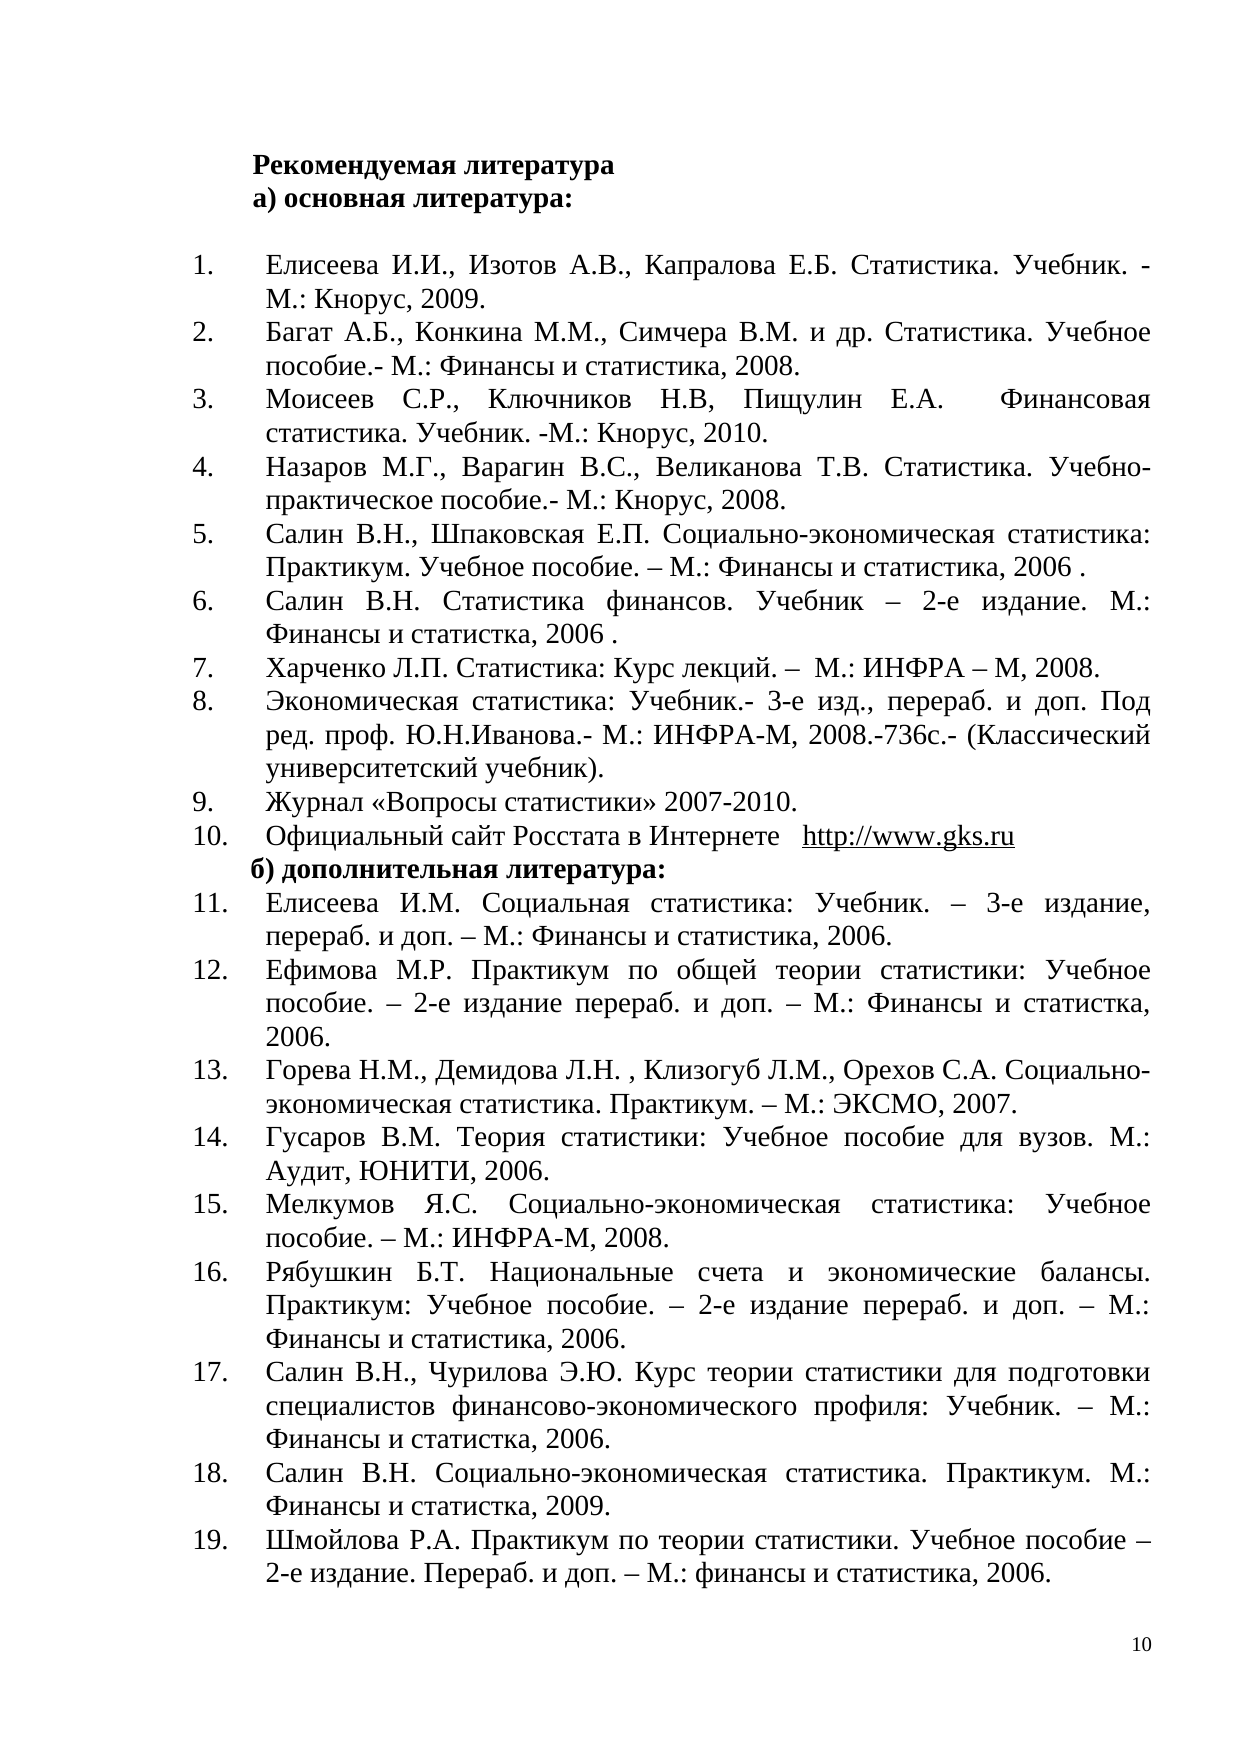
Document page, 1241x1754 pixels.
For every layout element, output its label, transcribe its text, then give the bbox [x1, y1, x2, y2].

list Мелкумов Я.С. Социально-экономическая статистика: Учебное пособие. – М.: ИНФРА-М, 2008. [192, 1187, 1152, 1254]
list Официальный сайт Росстата в Интернете http://www.gks.ru [192, 818, 1152, 851]
list Елисеева И.И., Изотов А.В., Капралова Е.Б. Статистика. Учебник. - М.: Кнорус, 2009. [192, 247, 1152, 314]
list Моисеев С.Р., Ключников Н.В, Пищулин Е.А. Финансовая статистика. Учебник. -М.: Кнорус, 2010. [192, 382, 1152, 449]
text Рекомендуемая литература [177, 147, 1152, 180]
list Салин В.Н., Шпаковская Е.П. Социально-экономическая статистика: Практикум. Учебное пособие. – М.: Финансы и статистика, 2006 . [192, 516, 1152, 583]
list Журнал «Вопросы статистики» 2007-2010. [192, 784, 1152, 818]
list Салин В.Н. Социально-экономическая статистика. Практикум. М.: Финансы и статистка, 2009. [192, 1455, 1152, 1522]
list Рябушкин Б.Т. Национальные счета и экономические балансы. Практикум: Учебное пособие. – 2-е издание перераб. и доп. – М.: Финансы и статистика, 2006. [192, 1254, 1152, 1354]
text б) дополнительная литература: [177, 851, 1152, 885]
list Ефимова М.Р. Практикум по общей теории статистики: Учебное пособие. – 2-е издание перераб. и доп. – М.: Финансы и статистка, 2006. [192, 952, 1152, 1052]
list Харченко Л.П. Статистика: Курс лекций. – М.: ИНФРА – М, 2008. [192, 650, 1152, 683]
list Гусаров В.М. Теория статистики: Учебное пособие для вузов. М.: Аудит, ЮНИТИ, 2006. [192, 1119, 1152, 1187]
list Назаров М.Г., Варагин В.С., Великанова Т.В. Статистика. Учебно-практическое пособие.- М.: Кнорус, 2008. [192, 449, 1152, 516]
list Салин В.Н. Статистика финансов. Учебник – 2-е издание. М.: Финансы и статистка, 2006 . [192, 583, 1152, 650]
list Багат А.Б., Конкина М.М., Симчера В.М. и др. Статистика. Учебное пособие.- М.: Финансы и статистика, 2008. [192, 314, 1152, 382]
list Шмойлова Р.А. Практикум по теории статистики. Учебное пособие – 2-е издание. Перераб. и доп. – М.: финансы и статистика, 2006. [192, 1522, 1152, 1589]
list Горева Н.М., Демидова Л.Н. , Клизогуб Л.М., Орехов С.А. Социально-экономическая статистика. Практикум. – М.: ЭКСМО, 2007. [192, 1052, 1152, 1119]
list Экономическая статистика: Учебник.- 3-е изд., перераб. и доп. Под ред. проф. Ю.Н.Иванова.- М.: ИНФРА-М, 2008.-736с.- (Классический университетский учебник). [192, 683, 1152, 784]
list Салин В.Н., Чурилова Э.Ю. Курс теории статистики для подготовки специалистов финансово-экономического профиля: Учебник. – М.: Финансы и статистка, 2006. [192, 1354, 1152, 1455]
list Елисеева И.М. Социальная статистика: Учебник. – 3-е издание, перераб. и доп. – М.: Финансы и статистика, 2006. [192, 885, 1152, 952]
text а) основная литература: [177, 180, 1152, 214]
